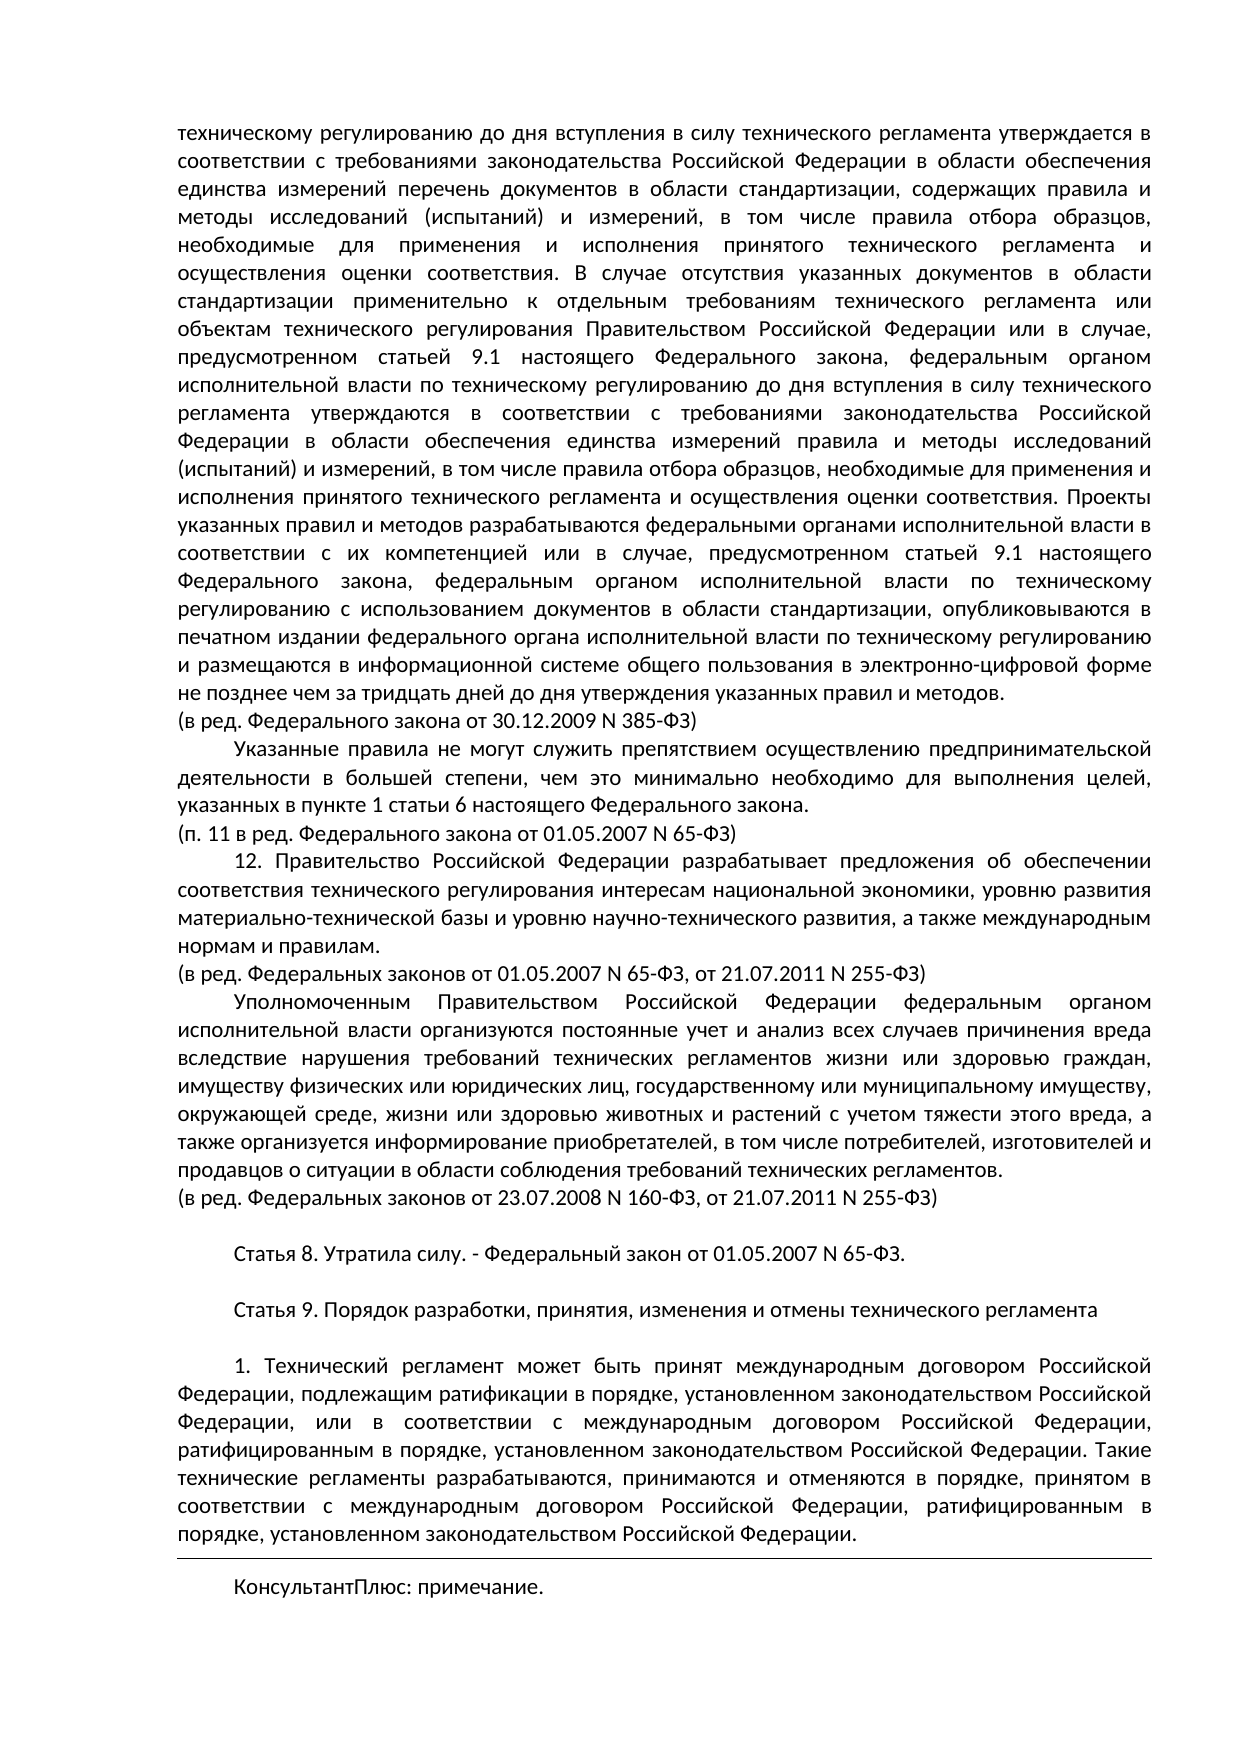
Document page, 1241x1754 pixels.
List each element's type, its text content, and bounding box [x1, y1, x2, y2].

text (в ред. Федеральных законов от 01.05.2007 N 65-ФЗ, от 21.07.2011 N 255-ФЗ) [177, 959, 1152, 987]
text (п. 11 в ред. Федерального закона от 01.05.2007 N 65-ФЗ) [177, 819, 1152, 847]
text Уполномоченным Правительством Российской Федерации федеральным органом исполнительной власти организуются постоянные учет и анализ всех случаев причинения вреда вследствие нарушения требований технических регламентов жизни или здоровью граждан, имуществу физических или юридических лиц, государственному или муниципальному имуществу, окружающей среде, жизни или здоровью животных и растений с учетом тяжести этого вреда, а также организуется информирование приобретателей, в том числе потребителей, изготовителей и продавцов о ситуации в области соблюдения требований технических регламентов. [177, 987, 1152, 1183]
text (в ред. Федеральных законов от 23.07.2008 N 160-ФЗ, от 21.07.2011 N 255-ФЗ) [177, 1183, 1152, 1211]
text (в ред. Федерального закона от 30.12.2009 N 385-ФЗ) [177, 707, 1152, 734]
text Статья 9. Порядок разработки, принятия, изменения и отмены технического регламента [177, 1295, 1152, 1323]
text 1. Технический регламент может быть принят международным договором Российской Федерации, подлежащим ратификации в порядке, установленном законодательством Российской Федерации, или в соответствии с международным договором Российской Федерации, ратифицированным в порядке, установленном законодательством Российской Федерации. Такие технические регламенты разрабатываются, принимаются и отменяются в порядке, принятом в соответствии с международным договором Российской Федерации, ратифицированным в порядке, установленном законодательством Российской Федерации. [177, 1351, 1152, 1547]
text КонсультантПлюс: примечание. [177, 1572, 1152, 1600]
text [177, 118, 1152, 707]
text 12. Правительство Российской Федерации разрабатывает предложения об обеспечении соответствия технического регулирования интересам национальной экономики, уровню развития материально-технической базы и уровню научно-технического развития, а также международным нормам и правилам. [177, 847, 1152, 959]
text Статья 8. Утратила силу. - Федеральный закон от 01.05.2007 N 65-ФЗ. [177, 1239, 1152, 1267]
text Указанные правила не могут служить препятствием осуществлению предпринимательской деятельности в большей степени, чем это минимально необходимо для выполнения целей, указанных в пункте 1 статьи 6 настоящего Федерального закона. [177, 734, 1152, 819]
